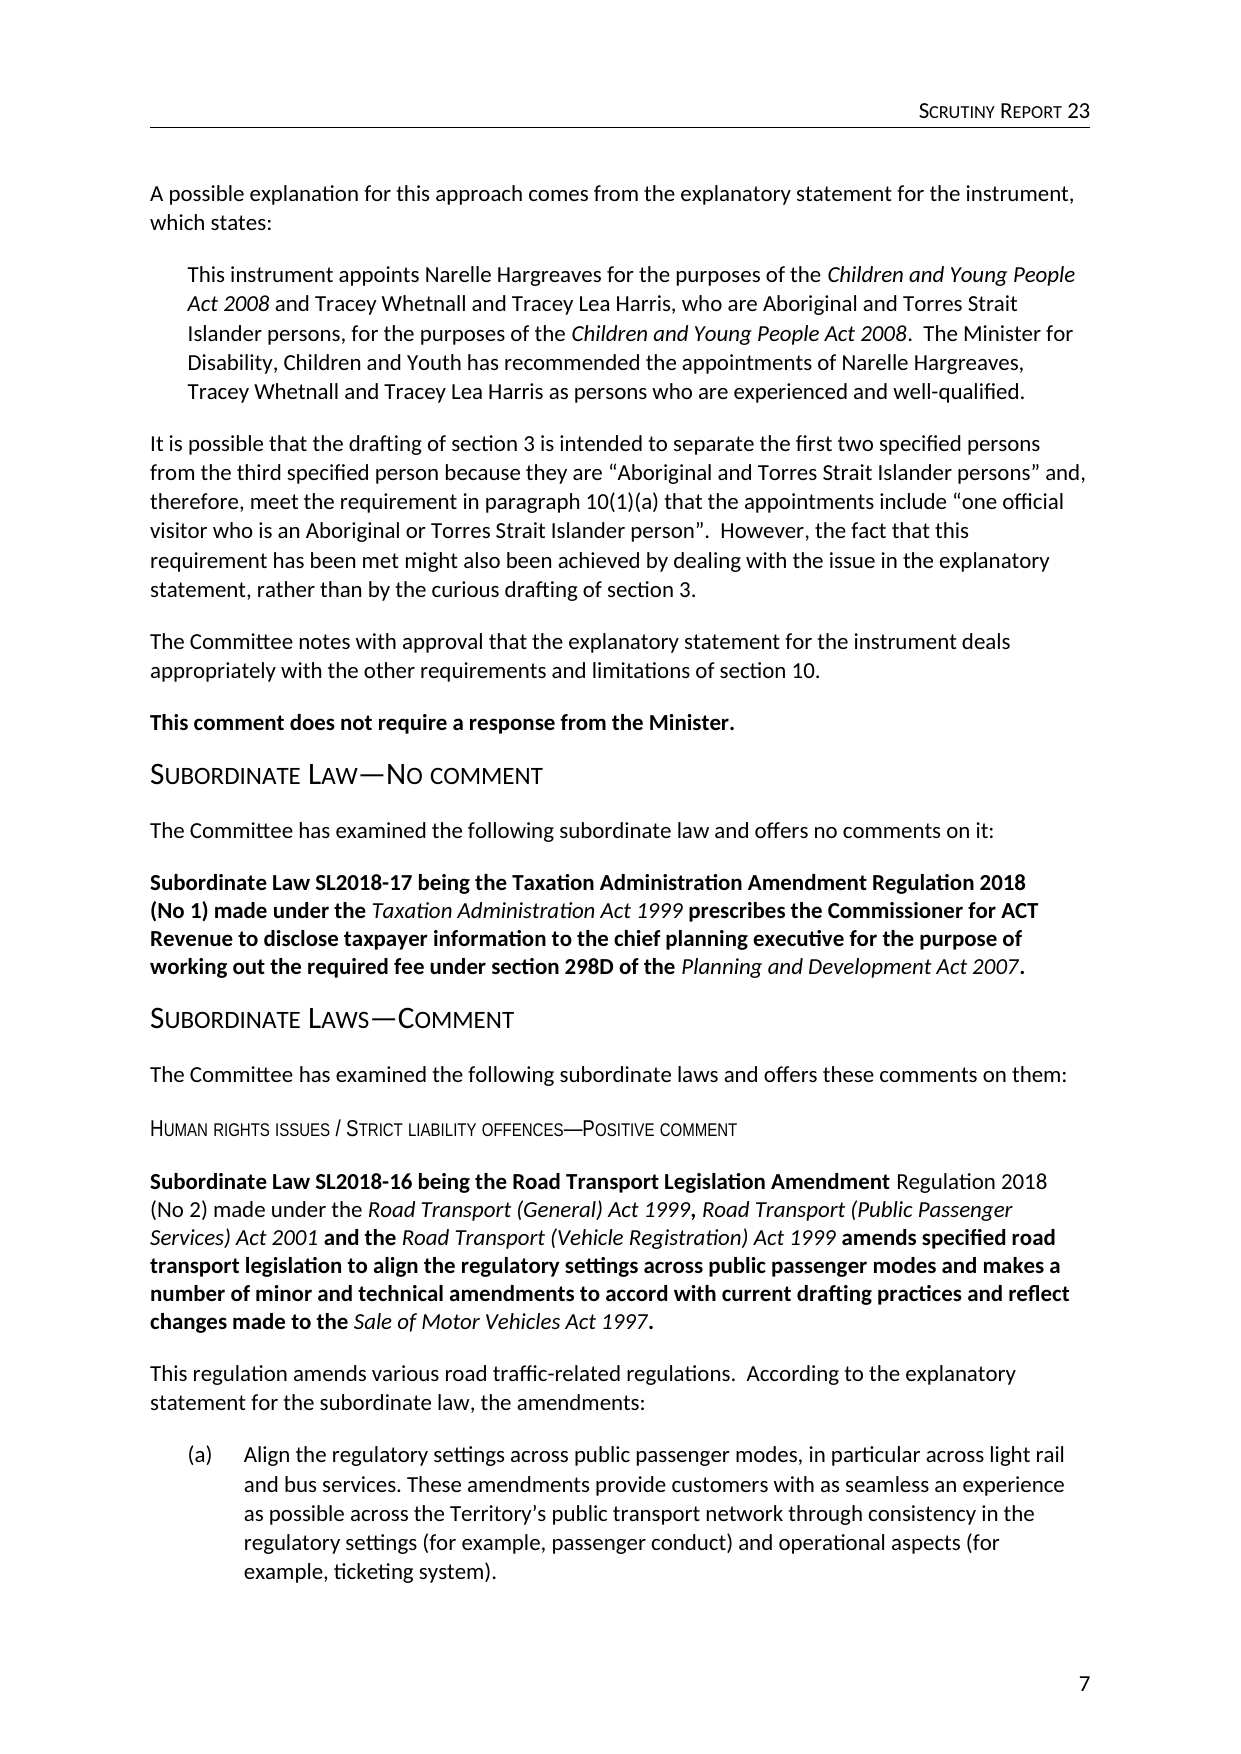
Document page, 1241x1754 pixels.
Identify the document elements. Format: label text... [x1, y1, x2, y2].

text This instrument appoints Narelle Hargreaves for the purposes of the Children and Young People Act 2008 and Tracey Whetnall and Tracey Lea Harris, who are Aboriginal and Torres Strait Islander persons, for the purposes of the Children and Young People Act 2008. The Minister for Disability, Children and Youth has recommended the appointments of Narelle Hargreaves, Tracey Whetnall and Tracey Lea Harris as persons who are experienced and well-qualified. [187, 259, 1090, 405]
text It is possible that the drafting of section 3 is intended to separate the first two specified persons from the third specified person because they are “Aboriginal and Torres Strait Islander persons” and, therefore, meet the requirement in paragraph 10(1)(a) that the appointments include “one official visitor who is an Aboriginal or Torres Strait Islander person”. However, the fact that this requirement has been met might also been achieved by dealing with the issue in the explanatory statement, rather than by the curious drafting of section 3. [150, 428, 1090, 603]
text The Committee has examined the following subordinate law and offers no comments on it: [150, 816, 1090, 845]
text This comment does not require a response from the Minister. [150, 707, 1090, 736]
list Subordinate Law SL2018-16 being the Road Transport Legislation Amendment Regulation 2018 (No 2) made under the Road Transport (General) Act 1999, Road Transport (Public Passenger Services) Act 2001 and the Road Transport (Vehicle Registration) Act 1999 amends specified road transport legislation to align the regulatory settings across public passenger modes and makes a number of minor and technical amendments to accord with current drafting practices and reflect changes made to the Sale of Motor Vehicles Act 1997. [112, 1167, 1090, 1335]
subtitle Human rights issues / Strict liability offences—Positive comment [150, 1113, 1090, 1142]
text (a) Align the regulatory settings across public passenger modes, in particular across light rail and bus services. These amendments provide customers with as seamless an experience as possible across the Territory’s public transport network through consistency in the regulatory settings (for example, passenger conduct) and operational aspects (for example, ticketing system). [187, 1439, 1090, 1585]
text This regulation amends various road traffic-related regulations. According to the explanatory statement for the subordinate law, the amendments: [150, 1358, 1090, 1417]
subtitle Subordinate Laws—Comment [150, 1005, 1090, 1034]
list Subordinate Law SL2018-17 being the Taxation Administration Amendment Regulation 2018 (No 1) made under the Taxation Administration Act 1999 prescribes the Commissioner for ACT Revenue to disclose taxpayer information to the chief planning executive for the purpose of working out the required fee under section 298D of the Planning and Development Act 2007. [112, 868, 1090, 980]
subtitle Subordinate Law—No comment [150, 761, 1090, 791]
text A possible explanation for this approach comes from the explanatory statement for the instrument, which states: [150, 178, 1090, 236]
text The Committee has examined the following subordinate laws and offers these comments on them: [150, 1059, 1090, 1088]
text The Committee notes with approval that the explanatory statement for the instrument deals appropriately with the other requirements and limitations of section 10. [150, 626, 1090, 684]
